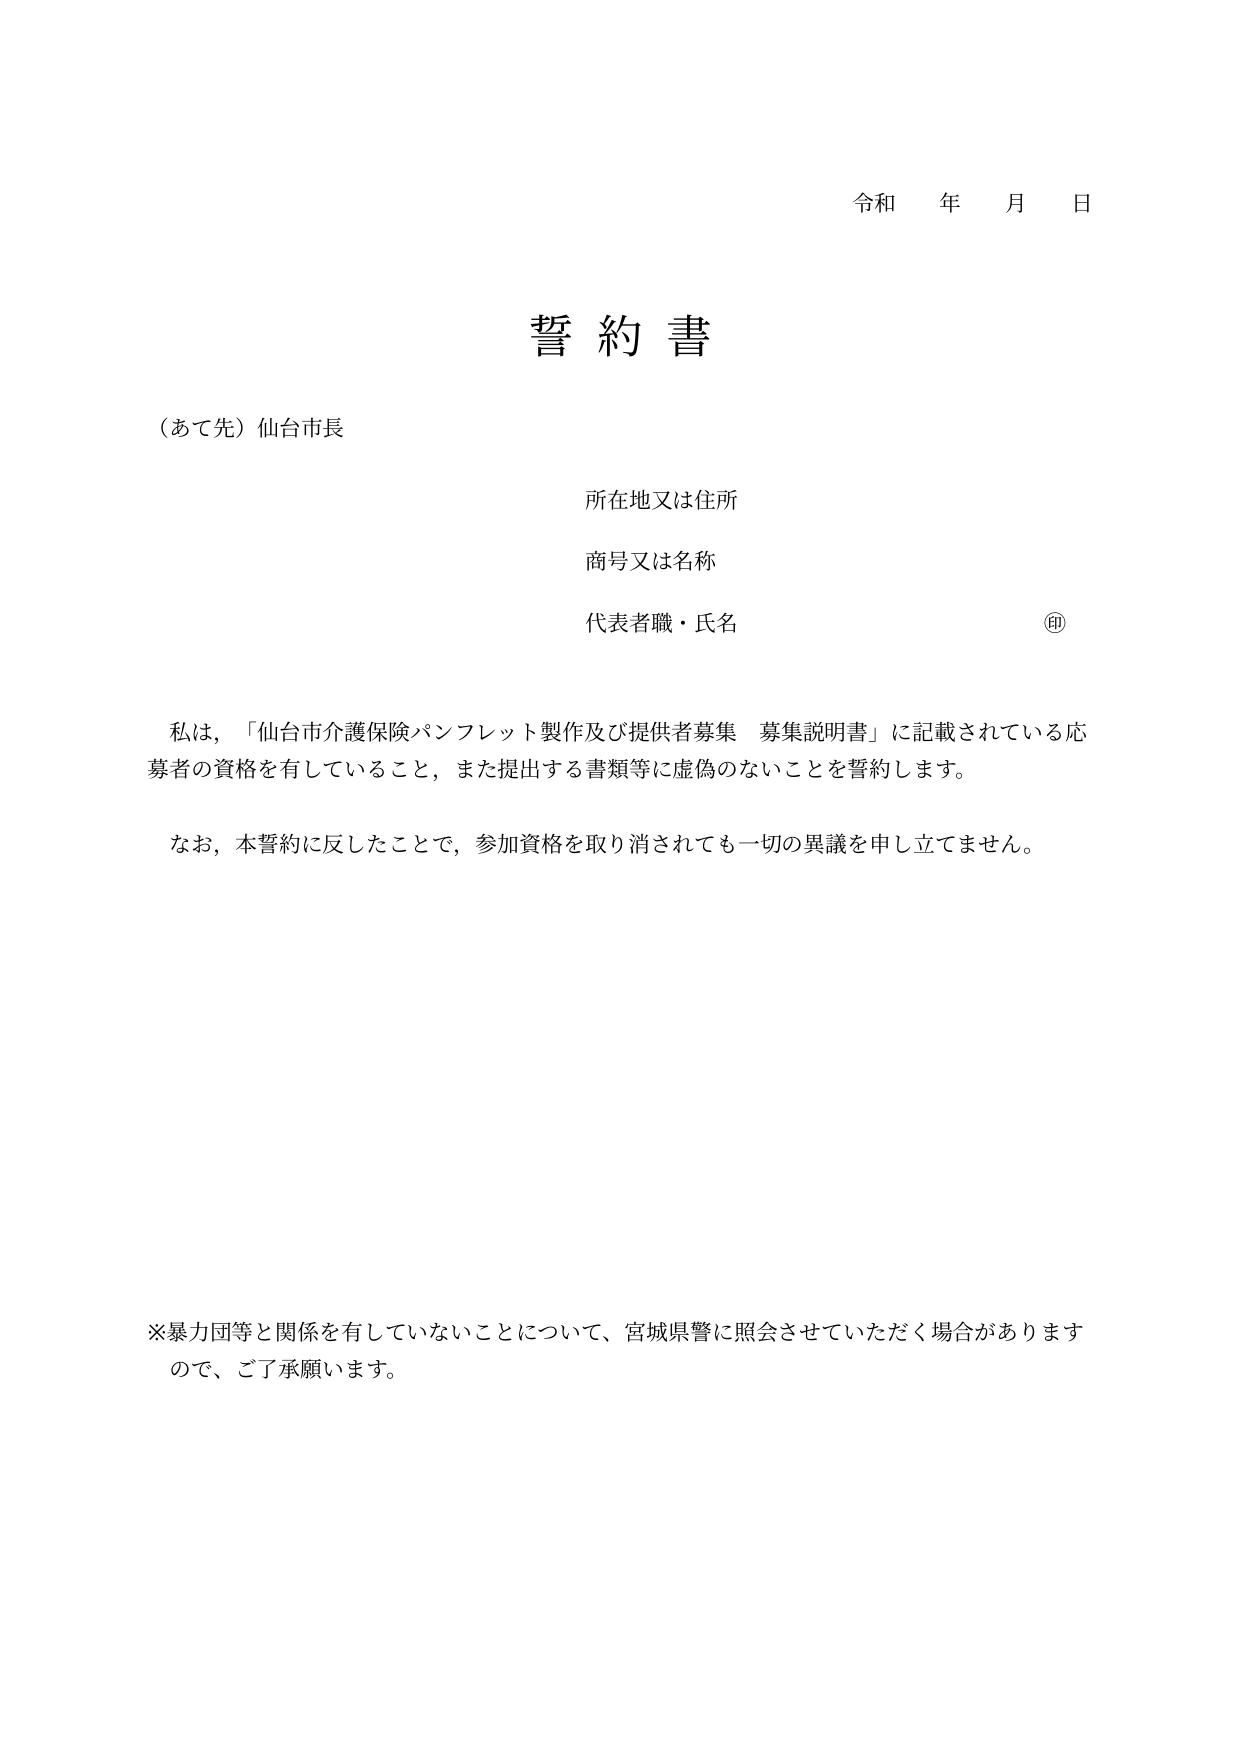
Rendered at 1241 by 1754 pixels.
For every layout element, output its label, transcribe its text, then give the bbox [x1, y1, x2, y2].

text ※暴力団等と関係を有していないことについて、宮城県警に照会させていただく場合がありますので、ご了承願います。 [148, 1312, 1092, 1387]
text 所在地又は住所 [585, 483, 1092, 515]
text なお，本誓約に反したことで，参加資格を取り消されても一切の異議を申し立てません。 [148, 825, 1092, 862]
text 誓約書 [148, 296, 1092, 371]
text （あて先）仙台市長 [148, 408, 1092, 446]
text 商号又は名称 [585, 544, 1092, 576]
text 令和 年 月 日 [148, 183, 1092, 221]
text 私は，「仙台市介護保険パンフレット製作及び提供者募集 募集説明書」に記載されている応募者の資格を有していること，また提出する書類等に虚偽のないことを誓約します。 [148, 712, 1092, 787]
text 代表者職・氏名 ㊞ [585, 606, 1092, 637]
